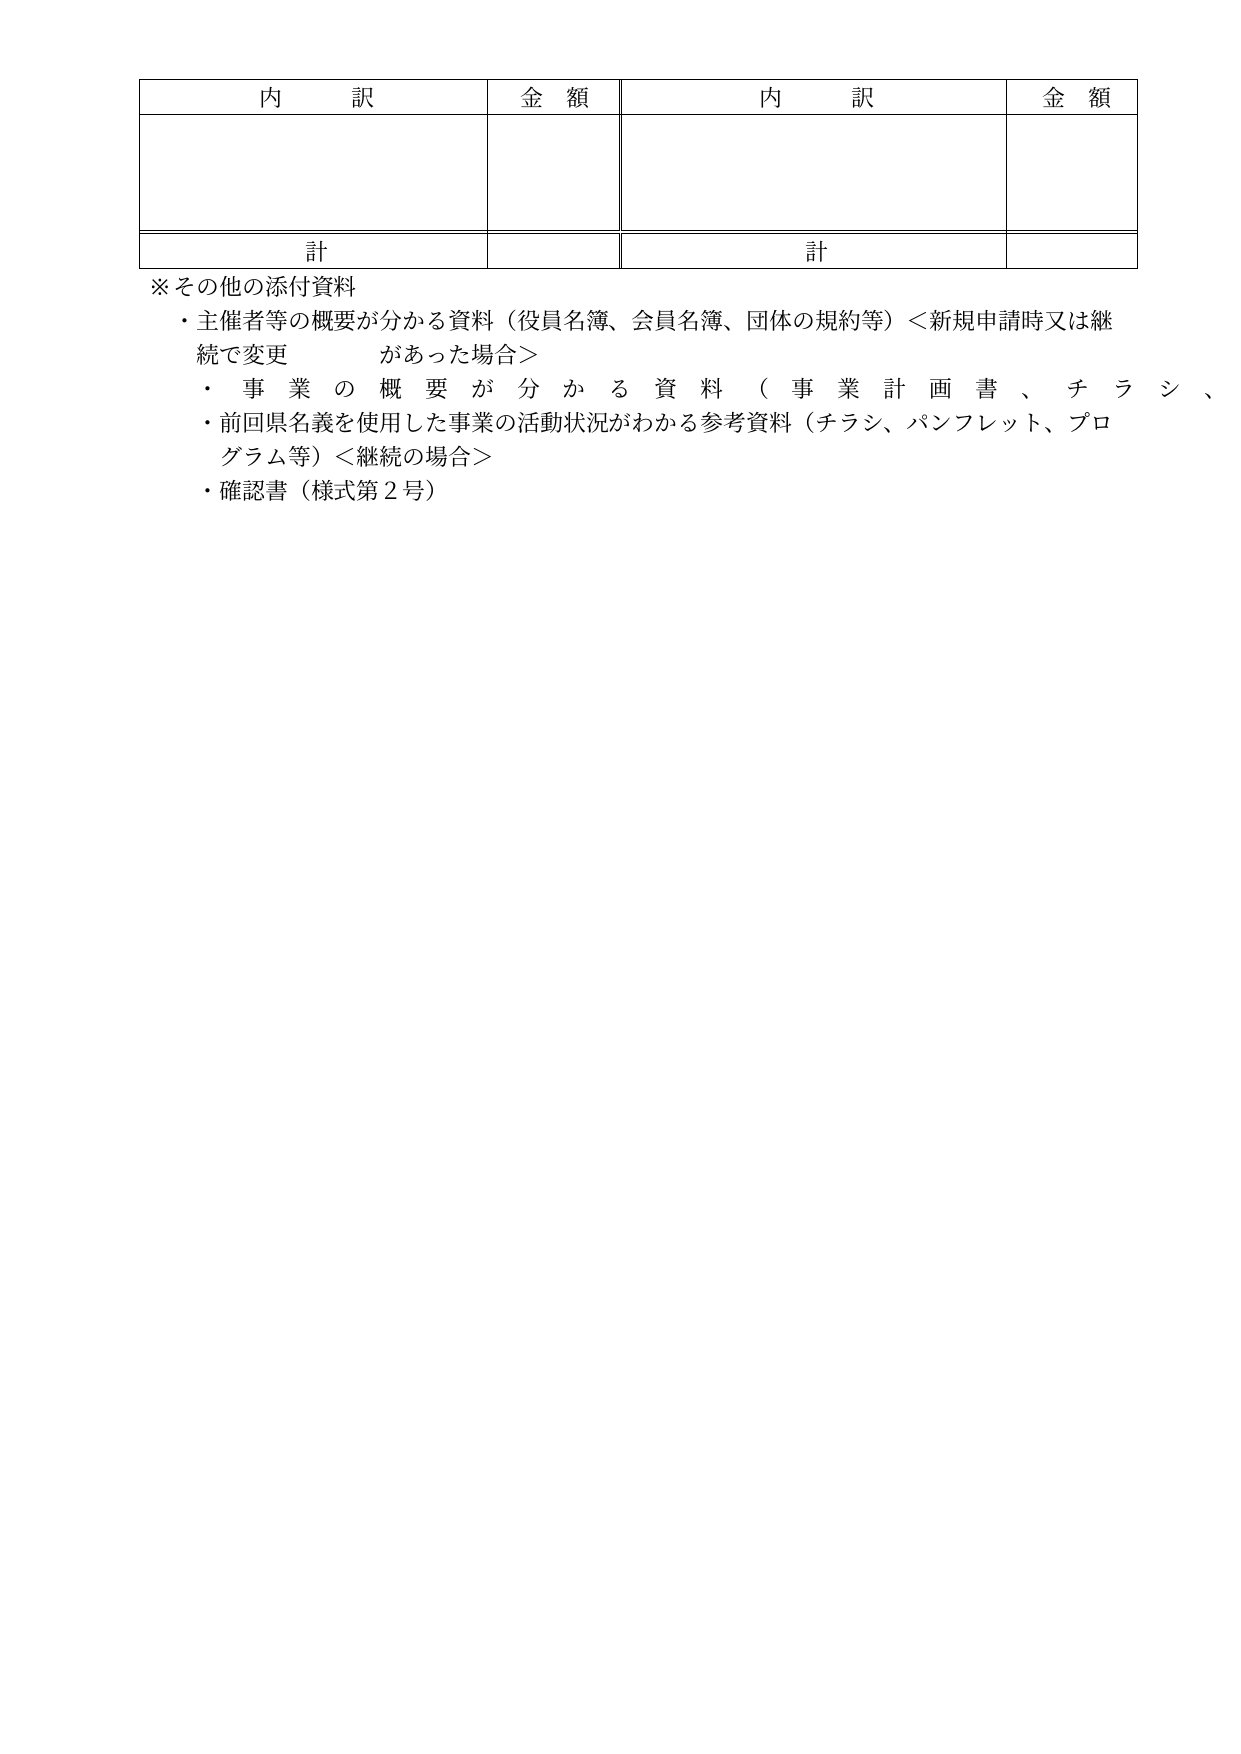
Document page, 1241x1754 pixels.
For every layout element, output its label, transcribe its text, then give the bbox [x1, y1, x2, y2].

table_cell [1007, 234, 1137, 267]
table_cell 内 訳 [622, 80, 1006, 114]
text ・確認書（様式第２号） [175, 472, 1113, 506]
table_cell [1007, 115, 1137, 230]
table_cell 計 [622, 234, 1006, 267]
text ・前回県名義を使用した事業の活動状況がわかる参考資料（チラシ、パンフレット、プログラム等）＜継続の場合＞ [175, 404, 1113, 472]
table_cell 金 額 [1007, 80, 1137, 114]
table_cell 金 額 [488, 80, 619, 114]
table_cell [488, 234, 619, 267]
text ・主催者等の概要が分かる資料（役員名簿、会員名簿、団体の規約等）＜新規申請時又は継続で変更 があった場合＞ [173, 302, 1113, 370]
table_cell 内 訳 [140, 80, 487, 114]
table_cell [140, 115, 487, 230]
table_cell [488, 115, 619, 230]
text ※その他の添付資料 [127, 268, 1113, 302]
table_cell [622, 115, 1006, 230]
text ・事業の概要が分かる資料（事業計画書、チラシ、パンフレット、プログラム等） [175, 370, 1113, 404]
table_cell 計 [140, 234, 487, 267]
